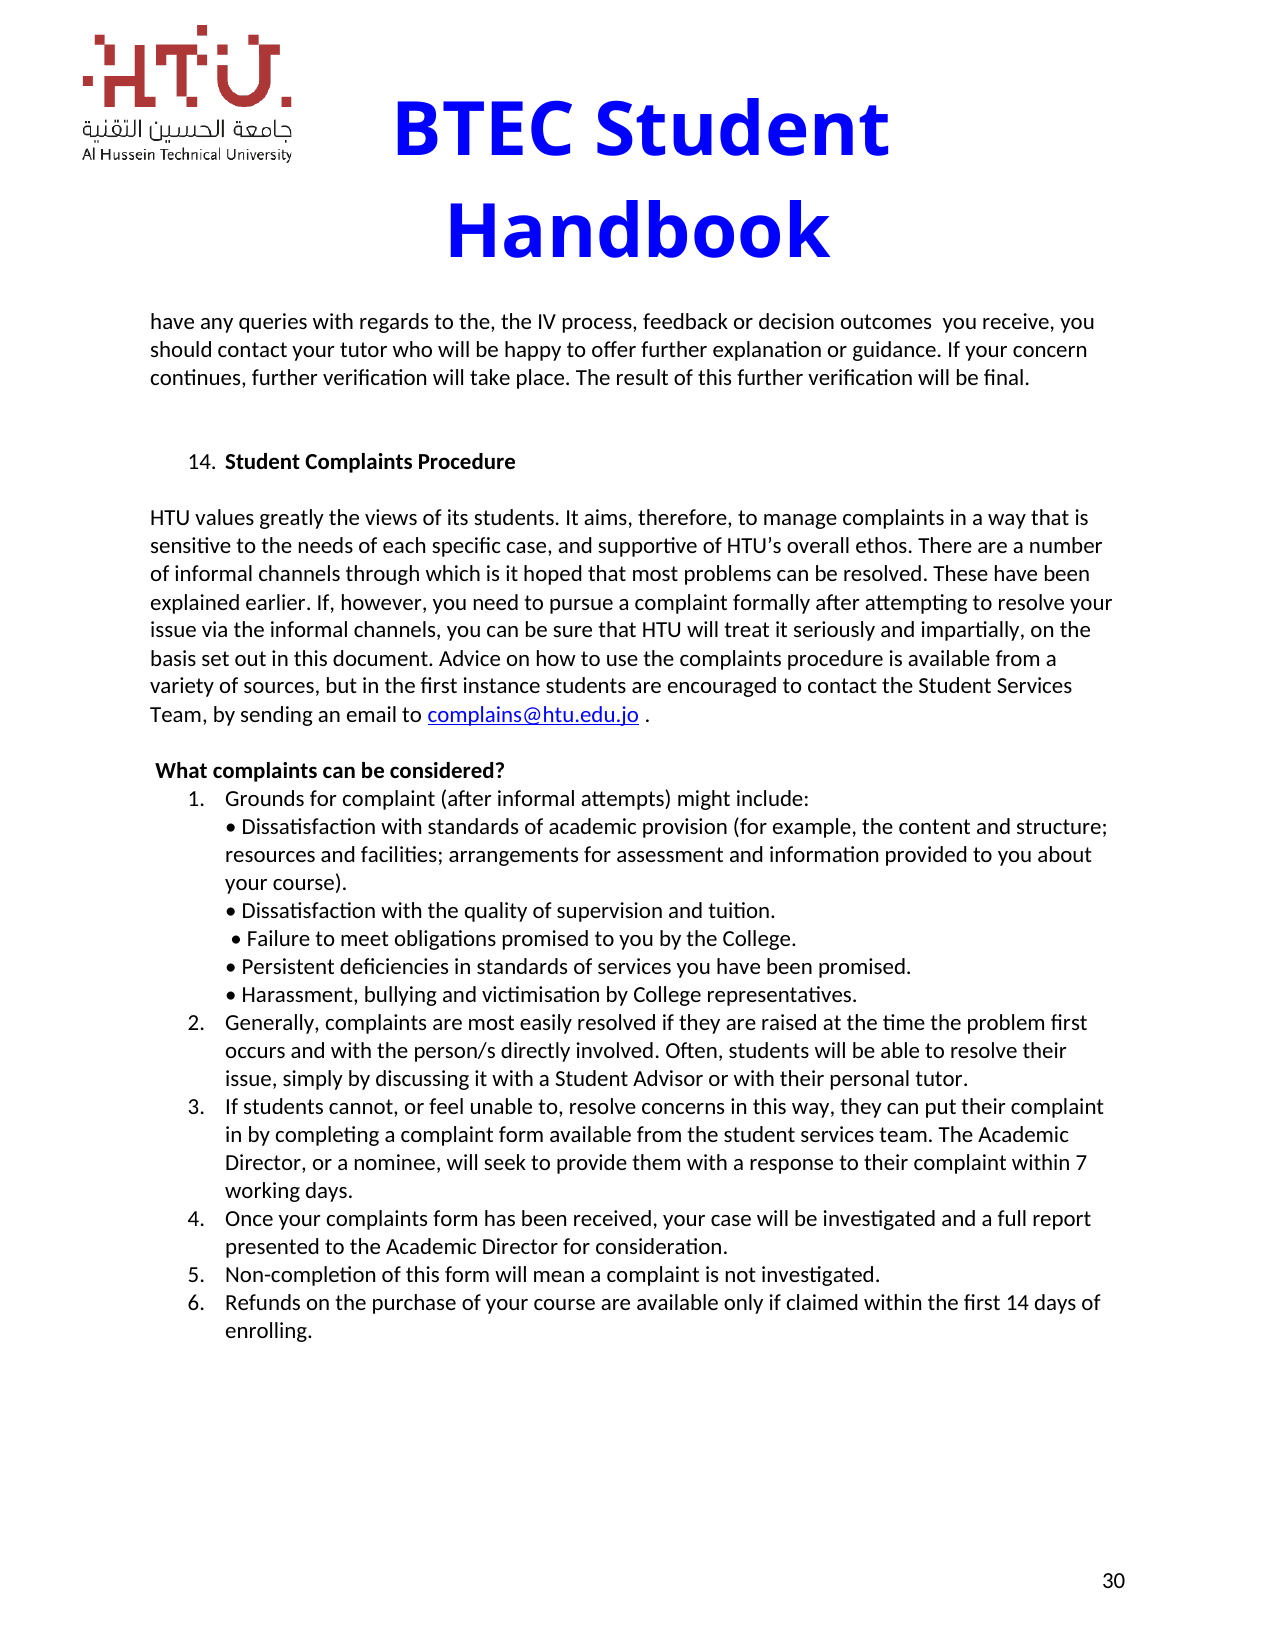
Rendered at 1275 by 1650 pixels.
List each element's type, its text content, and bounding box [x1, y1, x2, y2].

list Non-completion of this form will mean a complaint is not investigated. [187, 1260, 1125, 1288]
list Once your complaints form has been received, your case will be investigated and a full report presented to the Academic Director for consideration. [187, 1204, 1125, 1260]
text What complaints can be considered? [150, 756, 1125, 784]
list Grounds for complaint (after informal attempts) might include: [187, 784, 1125, 812]
text HTU values greatly the views of its students. It aims, therefore, to manage complaints in a way that is sensitive to the needs of each specific case, and supportive of HTU’s overall ethos. There are a number of informal channels through which is it hoped that most problems can be resolved. These have been explained earlier. If, however, you need to pursue a complaint formally after attempting to resolve your issue via the informal channels, you can be sure that HTU will treat it seriously and impartially, on the basis set out in this document. Advice on how to use the complaints procedure is available from a variety of sources, but in the first instance students are encouraged to contact the Student Services Team, by sending an email to complains@htu.edu.jo . [150, 503, 1125, 728]
list Student Complaints Procedure [187, 447, 1125, 476]
list If students cannot, or feel unable to, resolve concerns in this way, they can put their complaint in by completing a complaint form available from the student services team. The Academic Director, or a nominee, will seek to provide them with a response to their complaint within 7 working days. [187, 1092, 1125, 1204]
list • Persistent deficiencies in standards of services you have been promised. [225, 952, 1125, 980]
picture [82, 25, 292, 163]
list • Failure to meet obligations promised to you by the College. [225, 924, 1125, 952]
list • Harassment, bullying and victimisation by College representatives. [225, 980, 1125, 1008]
list • Dissatisfaction with standards of academic provision (for example, the content and structure; resources and facilities; arrangements for assessment and information provided to you about your course). [225, 812, 1125, 896]
list Refunds on the purchase of your course are available only if claimed within the first 14 days of enrolling. [187, 1288, 1125, 1344]
list Generally, complaints are most easily resolved if they are raised at the time the problem first occurs and with the person/s directly involved. Often, students will be able to resolve their issue, simply by discussing it with a Student Advisor or with their personal tutor. [187, 1008, 1125, 1092]
list • Dissatisfaction with the quality of supervision and tuition. [225, 896, 1125, 924]
